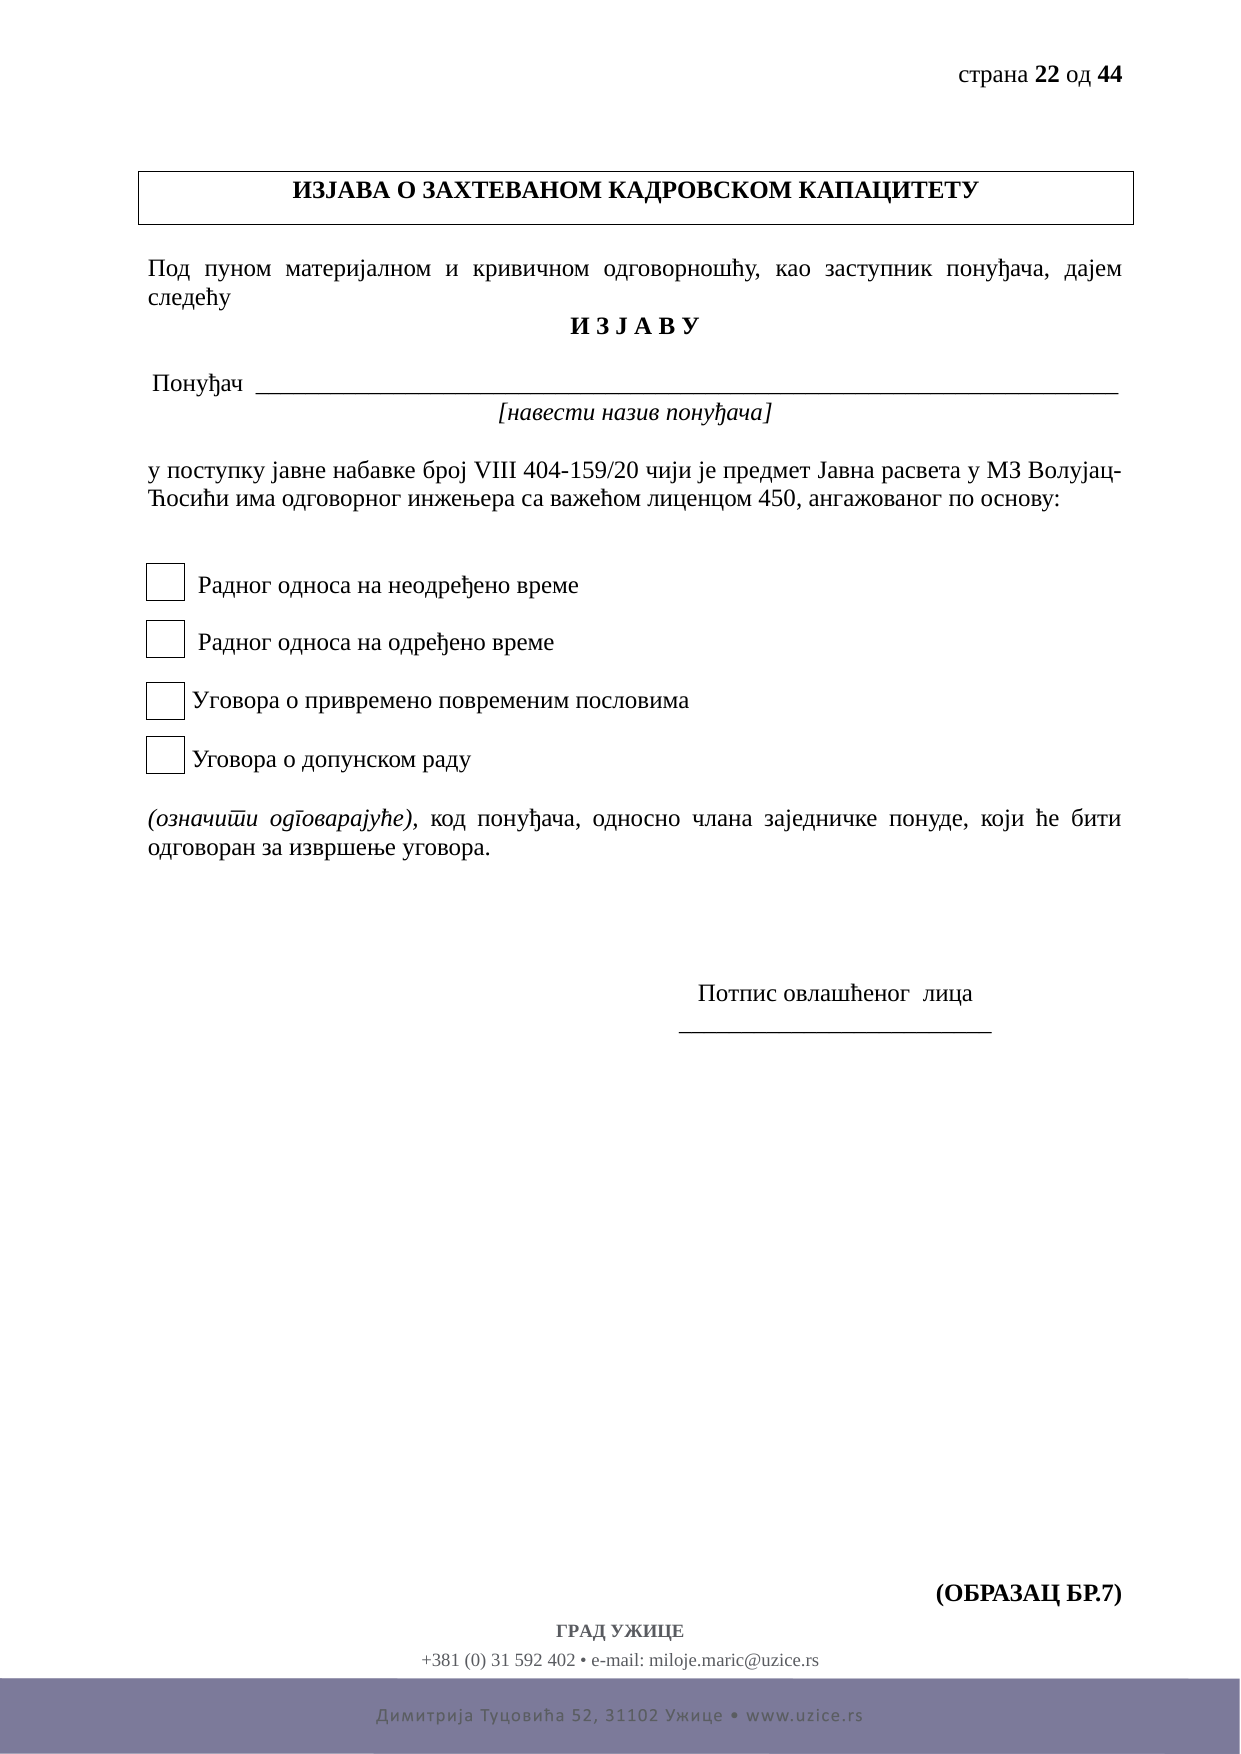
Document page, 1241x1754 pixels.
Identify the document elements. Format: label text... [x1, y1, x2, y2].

table_header ИЗЈАВА О ЗАХТЕВАНОМ КАДРОВСКОМ КАПАЦИТЕТУ [139, 172, 1133, 224]
text _________________________ [148, 1007, 1122, 1035]
picture [0, 1677, 1240, 1754]
text (означити одговарајуће), код понуђача, односно члана заједничке понуде, који ће бити одговоран за извршење уговора. [148, 803, 1122, 861]
text Радног односа на одређено време [185, 627, 1122, 656]
text Понуђач _____________________________________________________________________ [навести назив понуђача] [148, 368, 1122, 426]
text Уговора о привремено повременим пословима [185, 685, 1122, 713]
text Радног односа на неодређено време [185, 570, 1122, 598]
text Уговора о допунском раду [185, 744, 1122, 773]
text И З Ј А В У [148, 311, 1122, 340]
text (ОБРАЗАЦ БР.7) [148, 1578, 1122, 1606]
text Потпис овлашћеног лица [148, 978, 1122, 1007]
text Под пуном материјалном и кривичном одговорношћу, као заступник понуђача, дајем следећу [148, 253, 1122, 311]
text у поступку јавне набавке број VIII 404-159/20 чији је предмет Јавна расвета у МЗ Волујац-Ћосићи има одговорног инжењера са важећом лиценцом 450, ангажованог по основу: [148, 455, 1122, 512]
